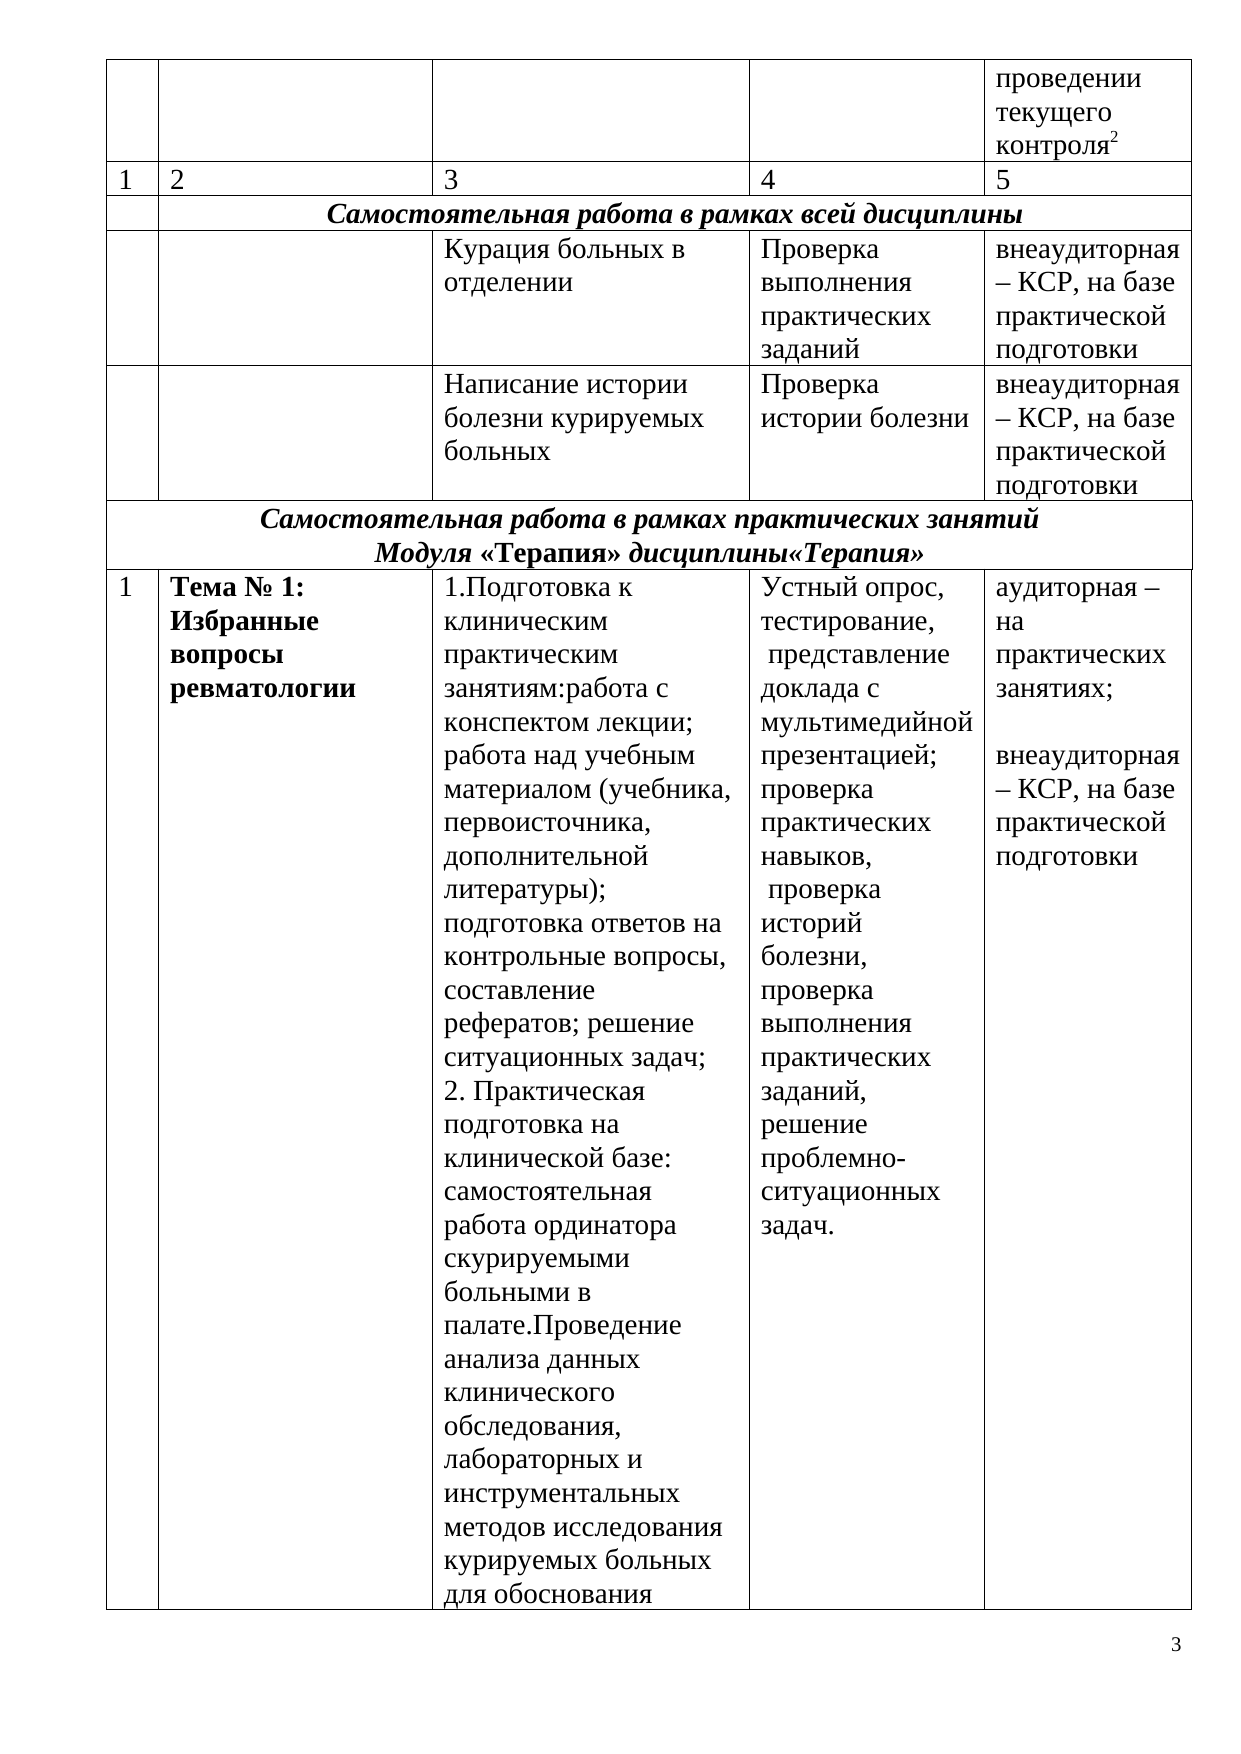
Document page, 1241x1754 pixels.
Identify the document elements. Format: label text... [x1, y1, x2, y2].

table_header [433, 60, 749, 161]
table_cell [750, 570, 984, 1609]
table_cell 3 [433, 162, 749, 195]
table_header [985, 60, 1191, 161]
table_cell Написание истории болезни курируемых больных [433, 366, 749, 500]
table_cell Проверка выполнения практических заданий [750, 231, 984, 365]
table_cell внеаудиторная – КСР, на базе практической подготовки [985, 231, 1191, 365]
table_cell внеаудиторная – КСР, на базе практической подготовки [985, 366, 1191, 500]
table_cell Самостоятельная работа в рамках всей дисциплины [159, 196, 1191, 230]
table_cell Проверка истории болезни [750, 366, 984, 500]
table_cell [985, 570, 1191, 1609]
table_cell 2 [159, 162, 432, 195]
table_cell 5 [985, 162, 1191, 195]
table_cell 1 [107, 162, 158, 195]
table_cell [107, 366, 158, 500]
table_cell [159, 570, 432, 1609]
table_cell 4 [750, 162, 984, 195]
table_cell Курация больных в отделении [433, 231, 749, 365]
table_cell [159, 366, 432, 500]
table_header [159, 60, 432, 161]
table_cell 1 [107, 570, 158, 1609]
table_cell [107, 196, 158, 230]
table_cell Самостоятельная работа в рамках практических занятий Модуля «Терапия» дисциплины«Терапия» [107, 501, 1192, 568]
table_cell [433, 570, 749, 1609]
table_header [750, 60, 984, 161]
table_cell [107, 231, 158, 365]
table_cell [159, 231, 432, 365]
table_header № [107, 60, 158, 161]
